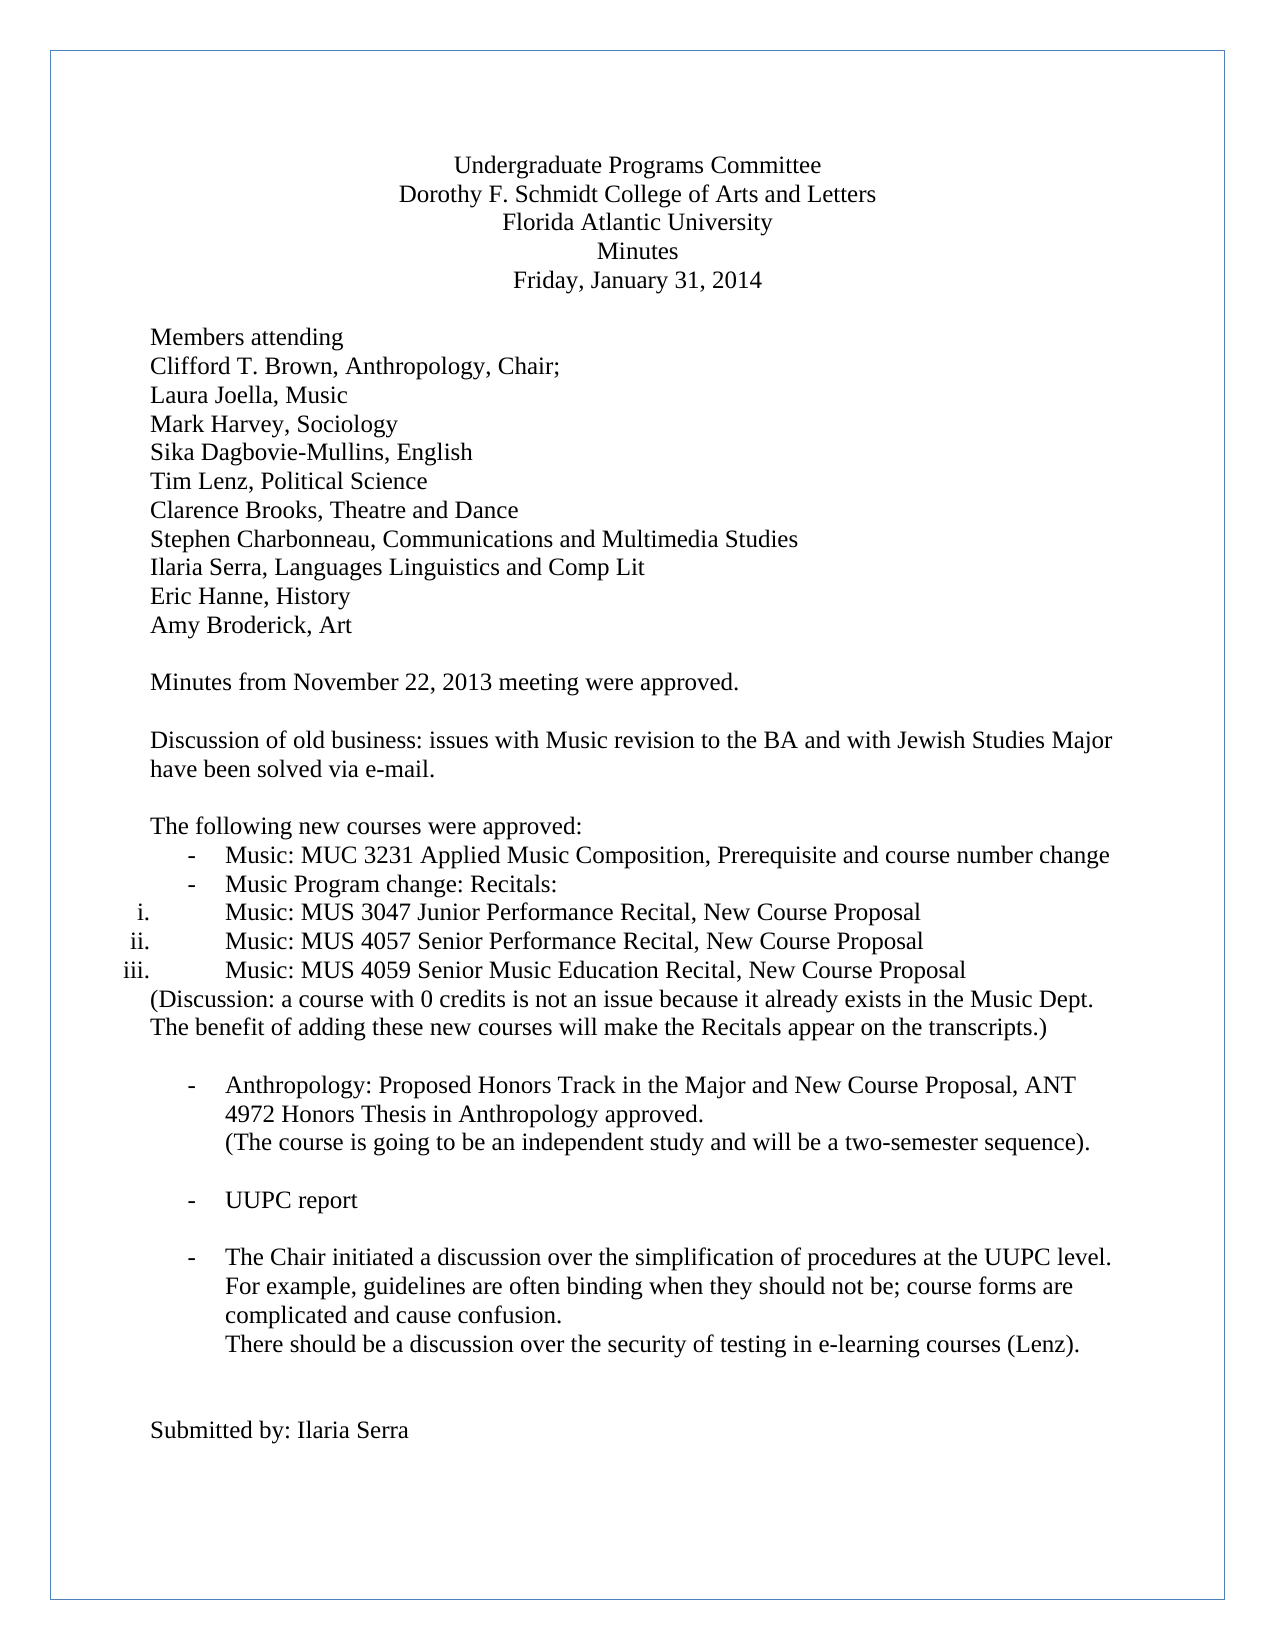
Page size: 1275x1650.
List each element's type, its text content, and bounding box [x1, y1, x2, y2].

text Clarence Brooks, Theatre and Dance [150, 495, 1125, 524]
list (The course is going to be an independent study and will be a two-semester sequence). [225, 1127, 1125, 1156]
text Florida Atlantic University [150, 207, 1125, 236]
text Friday, January 31, 2014 [150, 265, 1125, 294]
text Submitted by: Ilaria Serra [150, 1415, 1125, 1444]
list Music: MUS 3047 Junior Performance Recital, New Course Proposal [150, 897, 1125, 926]
text Minutes [150, 236, 1125, 265]
list The benefit of adding these new courses will make the Recitals appear on the transcripts.) [150, 1012, 1125, 1041]
list Music Program change: Recitals: [187, 869, 1125, 897]
text Minutes from November 22, 2013 meeting were approved. [150, 667, 1125, 696]
text Stephen Charbonneau, Communications and Multimedia Studies [150, 524, 1125, 552]
list Music: MUC 3231 Applied Music Composition, Prerequisite and course number change [187, 840, 1125, 869]
text Ilaria Serra, Languages Linguistics and Comp Lit [150, 552, 1125, 581]
list UUPC report [187, 1185, 1125, 1214]
text Amy Broderick, Art [150, 610, 1125, 639]
list (Discussion: a course with 0 credits is not an issue because it already exists in the Music Dept. [150, 984, 1125, 1012]
text The following new courses were approved: [150, 811, 1125, 840]
text Mark Harvey, Sociology [150, 409, 1125, 437]
text Members attending [150, 322, 1125, 351]
list There should be a discussion over the security of testing in e-learning courses (Lenz). [225, 1329, 1125, 1357]
text Eric Hanne, History [150, 581, 1125, 610]
list Music: MUS 4057 Senior Performance Recital, New Course Proposal [150, 926, 1125, 955]
list Music: MUS 4059 Senior Music Education Recital, New Course Proposal [150, 955, 1125, 984]
text Discussion of old business: issues with Music revision to the BA and with Jewish Studies Major have been solved via e-mail. [150, 725, 1125, 782]
text Laura Joella, Music [150, 380, 1125, 409]
list The Chair initiated a discussion over the simplification of procedures at the UUPC level. [187, 1242, 1125, 1271]
text Sika Dagbovie-Mullins, English [150, 437, 1125, 466]
text Undergraduate Programs Committee [150, 150, 1125, 179]
text Tim Lenz, Political Science [150, 466, 1125, 495]
list Anthropology: Proposed Honors Track in the Major and New Course Proposal, ANT 4972 Honors Thesis in Anthropology approved. [187, 1070, 1125, 1127]
list For example, guidelines are often binding when they should not be; course forms are complicated and cause confusion. [225, 1271, 1125, 1329]
text Dorothy F. Schmidt College of Arts and Letters [150, 179, 1125, 207]
text Clifford T. Brown, Anthropology, Chair; [150, 351, 1125, 380]
